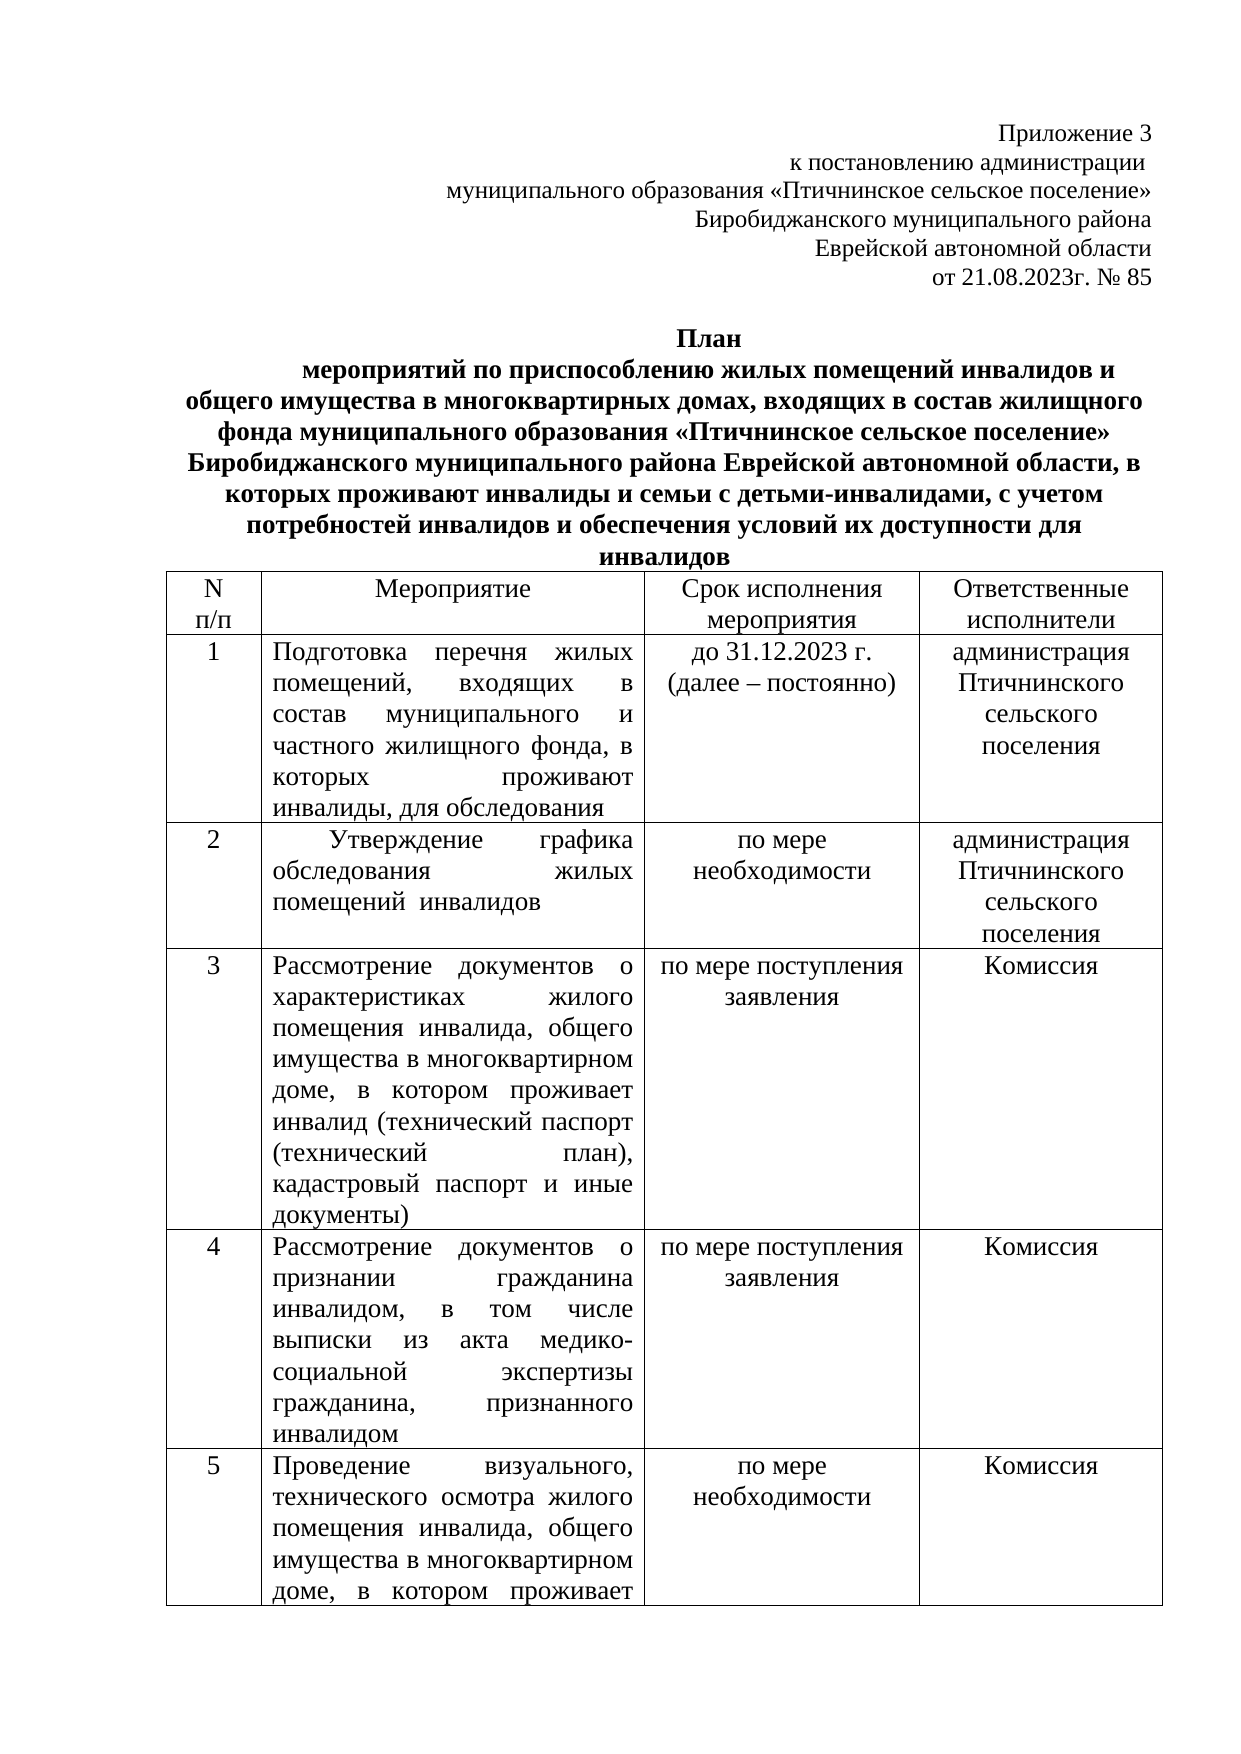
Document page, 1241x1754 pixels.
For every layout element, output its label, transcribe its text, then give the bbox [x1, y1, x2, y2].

table_cell Комиссия [920, 1230, 1162, 1448]
table_cell администрация Птичнинского сельского поселения [920, 823, 1162, 948]
table_cell по мере поступления заявления [645, 1230, 919, 1448]
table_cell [262, 1449, 644, 1605]
text от 21.08.2023г. № 85 [177, 262, 1152, 291]
text Еврейской автономной области [177, 233, 1152, 262]
text План [177, 322, 1152, 353]
table_cell 1 [167, 635, 261, 822]
table_header N п/п [167, 572, 261, 634]
table_cell 5 [167, 1449, 261, 1605]
table_cell по мере поступления заявления [645, 949, 919, 1229]
table_cell до 31.12.2023 г. (далее – постоянно) [645, 635, 919, 822]
table_cell Комиссия [920, 949, 1162, 1229]
table_cell Утверждение графика обследования жилых помещений инвалидов [262, 823, 644, 948]
table_cell администрация Птичнинского сельского поселения [920, 635, 1162, 822]
text муниципального образования «Птичнинское сельское поселение» [177, 176, 1152, 204]
text мероприятий по приспособлению жилых помещений инвалидов и общего имущества в многоквартирных домах, входящих в состав жилищного фонда муниципального образования «Птичнинское сельское поселение» Биробиджанского муниципального района Еврейской автономной области, в которых проживают инвалиды и семьи с детьми-инвалидами, с учетом потребностей инвалидов и обеспечения условий их доступности для инвалидов [177, 353, 1152, 571]
table_cell 3 [167, 949, 261, 1229]
table_cell по мере необходимости [645, 823, 919, 948]
text Приложение 3 [177, 118, 1152, 147]
text Биробиджанского муниципального района [177, 204, 1152, 233]
table_cell Подготовка перечня жилых помещений, входящих в состав муниципального и частного жилищного фонда, в которых проживают инвалиды, для обследования [262, 635, 644, 822]
table_cell Рассмотрение документов о признании гражданина инвалидом, в том числе выписки из акта медико-социальной экспертизы гражданина, признанного инвалидом [262, 1230, 644, 1448]
table_cell Комиссия [920, 1449, 1162, 1605]
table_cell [645, 1449, 919, 1605]
table_header Мероприятие [262, 572, 644, 634]
table_cell 2 [167, 823, 261, 948]
table_cell 4 [167, 1230, 261, 1448]
table_header Ответственные исполнители [920, 572, 1162, 634]
text к постановлению администрации [177, 147, 1152, 176]
table_header Срок исполнения мероприятия [645, 572, 919, 634]
table_cell Рассмотрение документов о характеристиках жилого помещения инвалида, общего имущества в многоквартирном доме, в котором проживает инвалид (технический паспорт (технический план), кадастровый паспорт и иные документы) [262, 949, 644, 1229]
